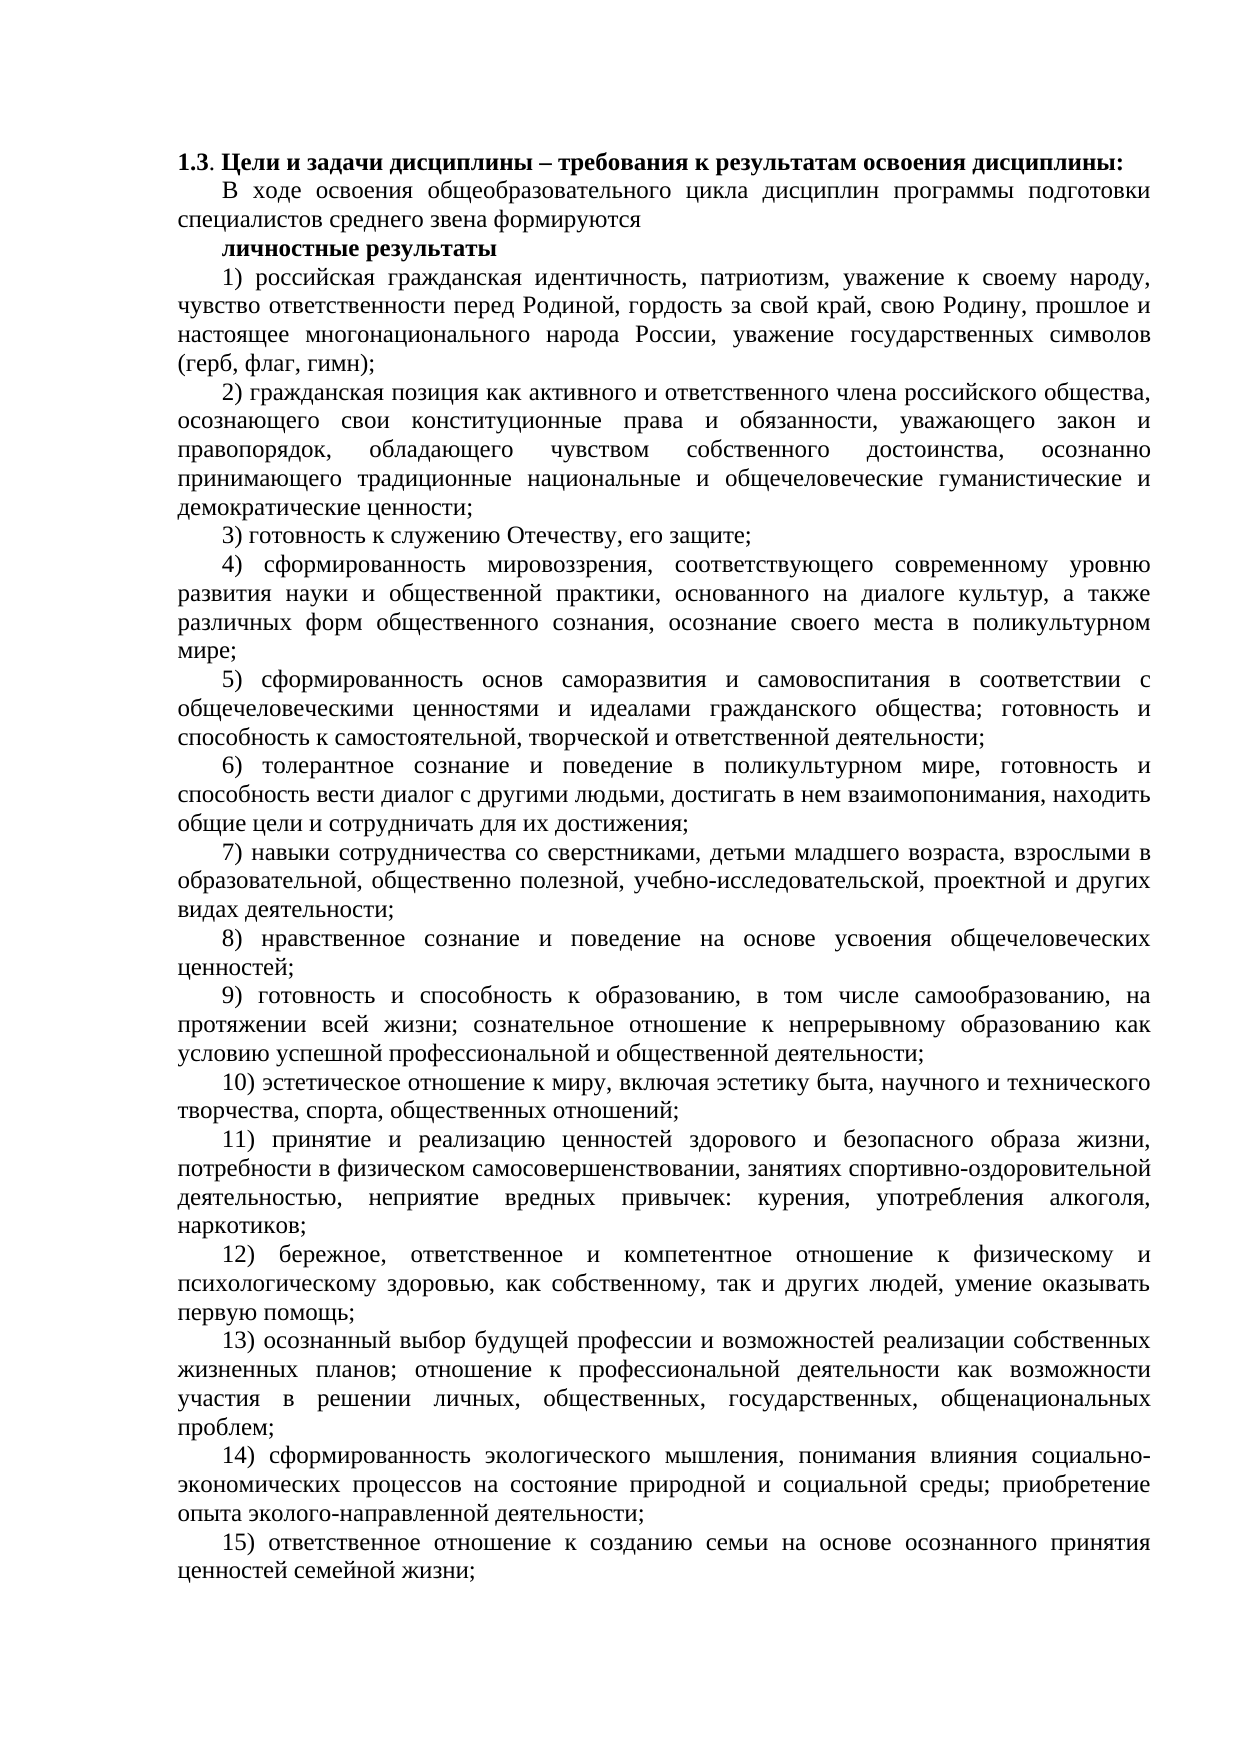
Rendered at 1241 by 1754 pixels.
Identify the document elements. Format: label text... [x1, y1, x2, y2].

text В ходе освоения общеобразовательного цикла дисциплин программы подготовки специалистов среднего звена формируются [177, 176, 1152, 233]
text 6) толерантное сознание и поведение в поликультурном мире, готовность и способность вести диалог с другими людьми, достигать в нем взаимопонимания, находить общие цели и сотрудничать для их достижения; [177, 751, 1152, 837]
text личностные результаты [177, 233, 1152, 262]
text 9) готовность и способность к образованию, в том числе самообразованию, на протяжении всей жизни; сознательное отношение к непрерывному образованию как условию успешной профессиональной и общественной деятельности; [177, 981, 1152, 1067]
text 15) ответственное отношение к созданию семьи на основе осознанного принятия ценностей семейной жизни; [177, 1527, 1152, 1584]
text 3) готовность к служению Отечеству, его защите; [177, 521, 1152, 549]
text 13) осознанный выбор будущей профессии и возможностей реализации собственных жизненных планов; отношение к профессиональной деятельности как возможности участия в решении личных, общественных, государственных, общенациональных проблем; [177, 1326, 1152, 1441]
text 1.3. Цели и задачи дисциплины – требования к результатам освоения дисциплины: [177, 147, 1152, 176]
text 14) сформированность экологического мышления, понимания влияния социально-экономических процессов на состояние природной и социальной среды; приобретение опыта эколого-направленной деятельности; [177, 1441, 1152, 1527]
text 5) сформированность основ саморазвития и самовоспитания в соответствии с общечеловеческими ценностями и идеалами гражданского общества; готовность и способность к самостоятельной, творческой и ответственной деятельности; [177, 664, 1152, 751]
text 7) навыки сотрудничества со сверстниками, детьми младшего возраста, взрослыми в образовательной, общественно полезной, учебно-исследовательской, проектной и других видах деятельности; [177, 837, 1152, 923]
text 12) бережное, ответственное и компетентное отношение к физическому и психологическому здоровью, как собственному, так и других людей, умение оказывать первую помощь; [177, 1239, 1152, 1326]
text 1) российская гражданская идентичность, патриотизм, уважение к своему народу, чувство ответственности перед Родиной, гордость за свой край, свою Родину, прошлое и настоящее многонационального народа России, уважение государственных символов (герб, флаг, гимн); [177, 262, 1152, 377]
text 4) сформированность мировоззрения, соответствующего современному уровню развития науки и общественной практики, основанного на диалоге культур, а также различных форм общественного сознания, осознание своего места в поликультурном мире; [177, 549, 1152, 664]
text 8) нравственное сознание и поведение на основе усвоения общечеловеческих ценностей; [177, 923, 1152, 981]
text 10) эстетическое отношение к миру, включая эстетику быта, научного и технического творчества, спорта, общественных отношений; [177, 1067, 1152, 1124]
text 2) гражданская позиция как активного и ответственного члена российского общества, осознающего свои конституционные права и обязанности, уважающего закон и правопорядок, обладающего чувством собственного достоинства, осознанно принимающего традиционные национальные и общечеловеческие гуманистические и демократические ценности; [177, 377, 1152, 521]
text 11) принятие и реализацию ценностей здорового и безопасного образа жизни, потребности в физическом самосовершенствовании, занятиях спортивно-оздоровительной деятельностью, неприятие вредных привычек: курения, употребления алкоголя, наркотиков; [177, 1124, 1152, 1239]
